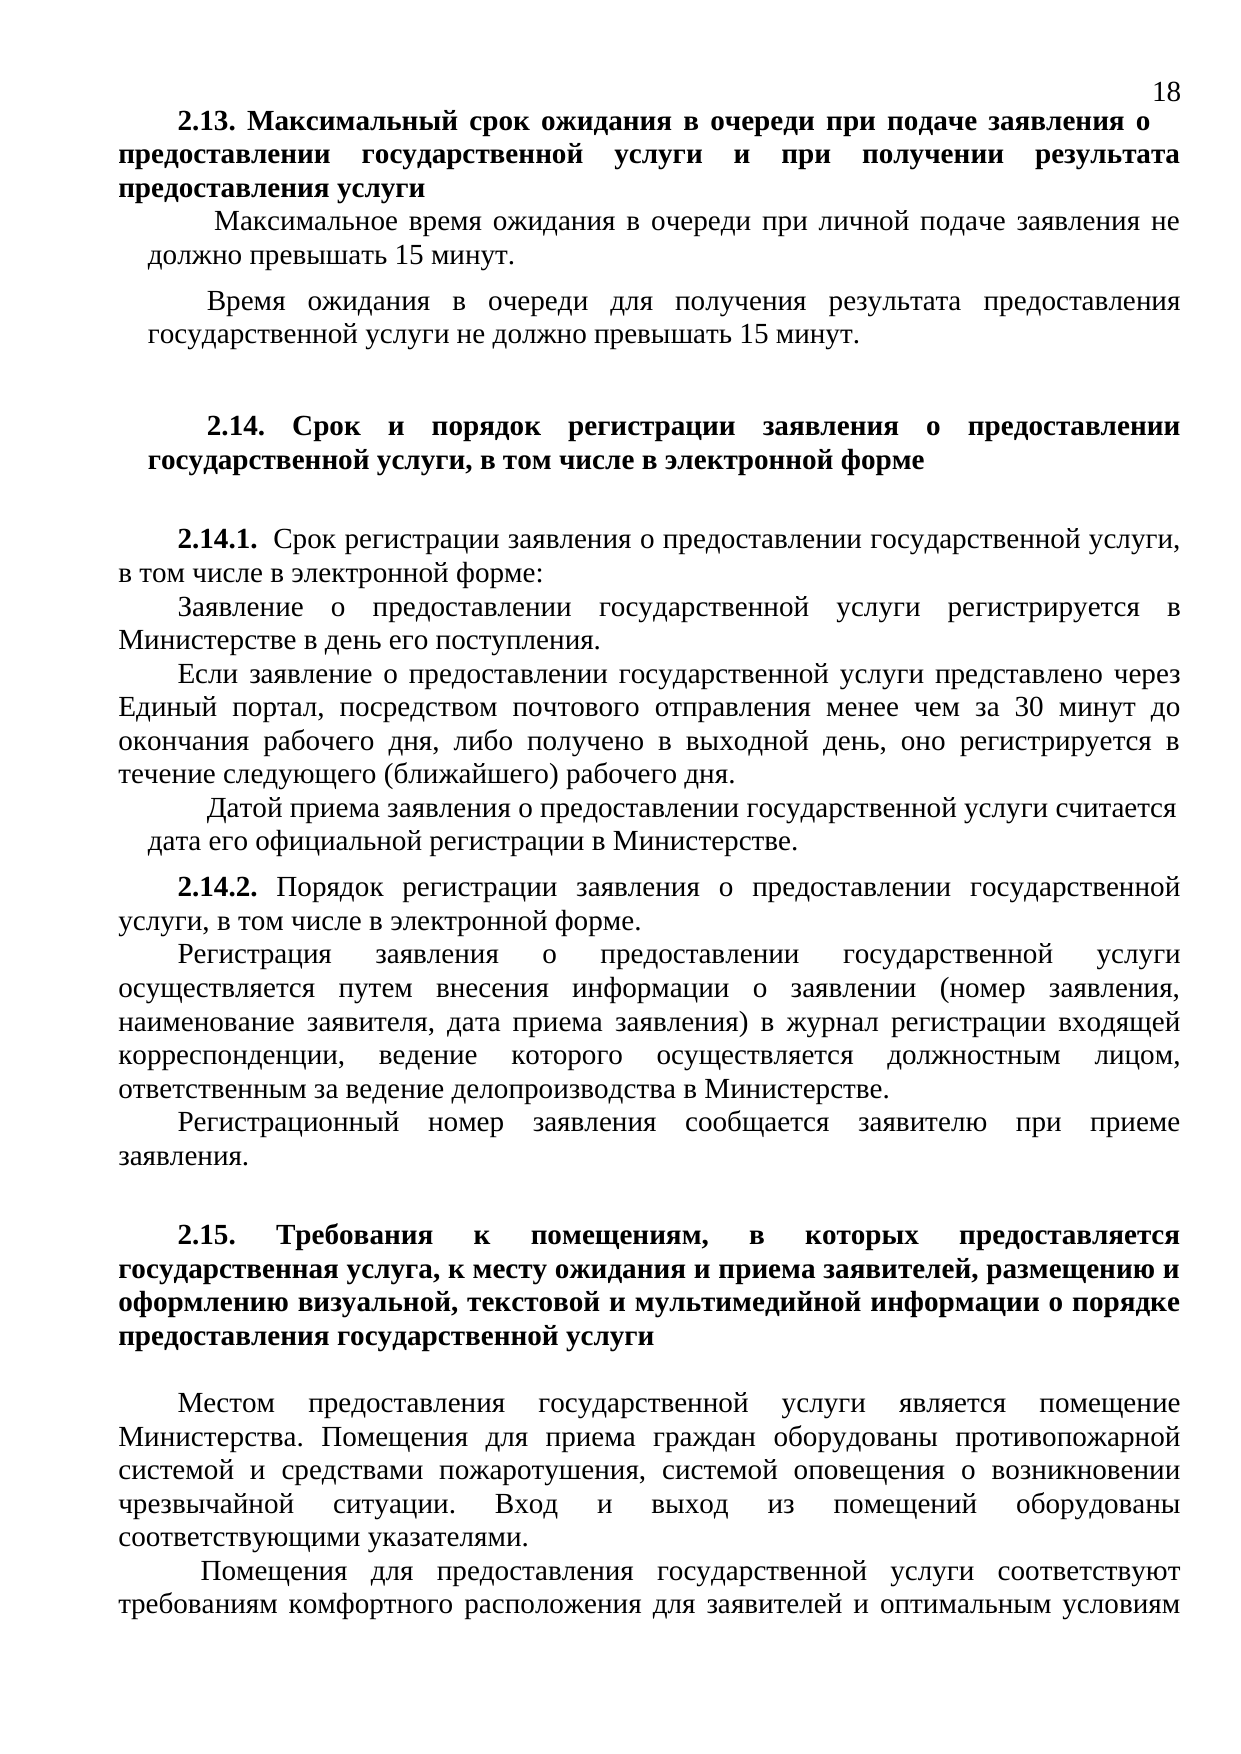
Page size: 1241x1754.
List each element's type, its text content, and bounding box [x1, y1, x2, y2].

text Местом предоставления государственной услуги является помещение Министерства. Помещения для приема граждан оборудованы противопожарной системой и средствами пожаротушения, системой оповещения о возникновении чрезвычайной ситуации. Вход и выход из помещений оборудованы соответствующими указателями. [118, 1385, 1181, 1553]
text Регистрационный номер заявления сообщается заявителю при приеме заявления. [118, 1104, 1181, 1171]
text 2.14.2. Порядок регистрации заявления о предоставлении государственной услуги, в том числе в электронной форме. [118, 869, 1181, 937]
text 2.14.1. Срок регистрации заявления о предоставлении государственной услуги, в том числе в электронной форме: [118, 522, 1181, 589]
text 2.14. Срок и порядок регистрации заявления о предоставлении государственной услуги, в том числе в электронной форме [148, 408, 1181, 476]
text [118, 1553, 1181, 1620]
text Время ожидания в очереди для получения результата предоставления государственной услуги не должно превышать 15 минут. [148, 283, 1181, 350]
text Датой приема заявления о предоставлении государственной услуги считается дата его официальной регистрации в Министерстве. [148, 790, 1181, 857]
text Максимальное время ожидания в очереди при личной подаче заявления не должно превышать 15 минут. [148, 203, 1181, 270]
text 2.15. Требования к помещениям, в которых предоставляется государственная услуга, к месту ожидания и приема заявителей, размещению и оформлению визуальной, текстовой и мультимедийной информации о порядке предоставления государственной услуги [118, 1217, 1181, 1352]
text 2.13. Максимальный срок ожидания в очереди при подаче заявления о предоставлении государственной услуги и при получении результата предоставления услуги [118, 103, 1181, 203]
text Регистрация заявления о предоставлении государственной услуги осуществляется путем внесения информации о заявлении (номер заявления, наименование заявителя, дата приема заявления) в журнал регистрации входящей корреспонденции, ведение которого осуществляется должностным лицом, ответственным за ведение делопроизводства в Министерстве. [118, 937, 1181, 1104]
text Заявление о предоставлении государственной услуги регистрируется в Министерстве в день его поступления. [118, 589, 1181, 656]
text Если заявление о предоставлении государственной услуги представлено через Единый портал, посредством почтового отправления менее чем за 30 минут до окончания рабочего дня, либо получено в выходной день, оно регистрируется в течение следующего (ближайшего) рабочего дня. [118, 656, 1181, 790]
